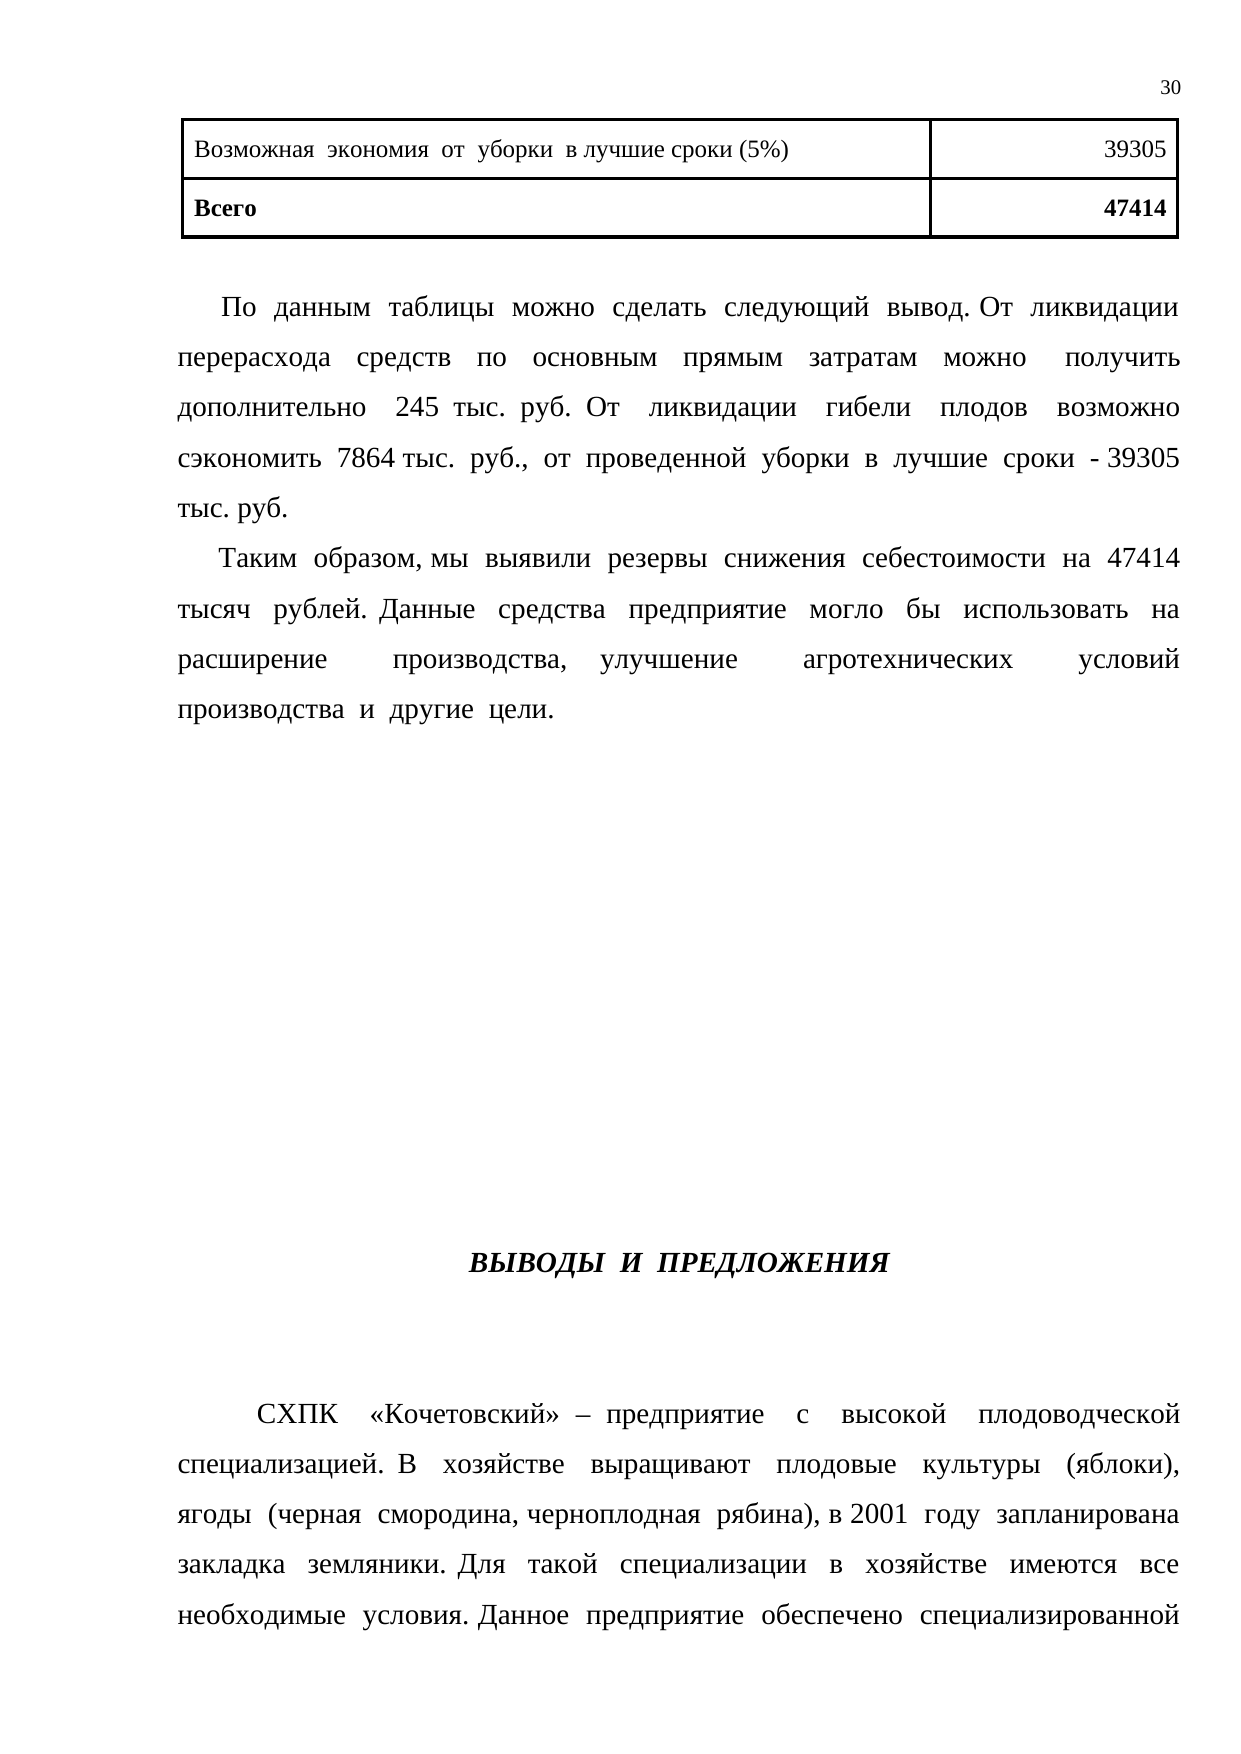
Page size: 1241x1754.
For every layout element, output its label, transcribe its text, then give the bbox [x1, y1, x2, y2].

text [177, 1396, 1181, 1631]
table_cell Всего [184, 180, 929, 235]
table_cell 47414 [932, 180, 1176, 235]
table_cell 39305 [932, 121, 1176, 177]
text ВЫВОДЫ И ПРЕДЛОЖЕНИЯ [177, 1245, 1181, 1278]
text По данным таблицы можно сделать следующий вывод. От ликвидации перерасхода средств по основным прямым затратам можно получить дополнительно 245 тыс. руб. От ликвидации гибели плодов возможно сэкономить 7864 тыс. руб., от проведенной уборки в лучшие сроки - 39305 тыс. руб. [177, 289, 1181, 524]
table_cell Возможная экономия от уборки в лучшие сроки (5%) [184, 121, 929, 177]
text Таким образом, мы выявили резервы снижения себестоимости на 47414 тысяч рублей. Данные средства предприятие могло бы использовать на расширение производства, улучшение агротехнических условий производства и другие цели. [177, 540, 1181, 725]
